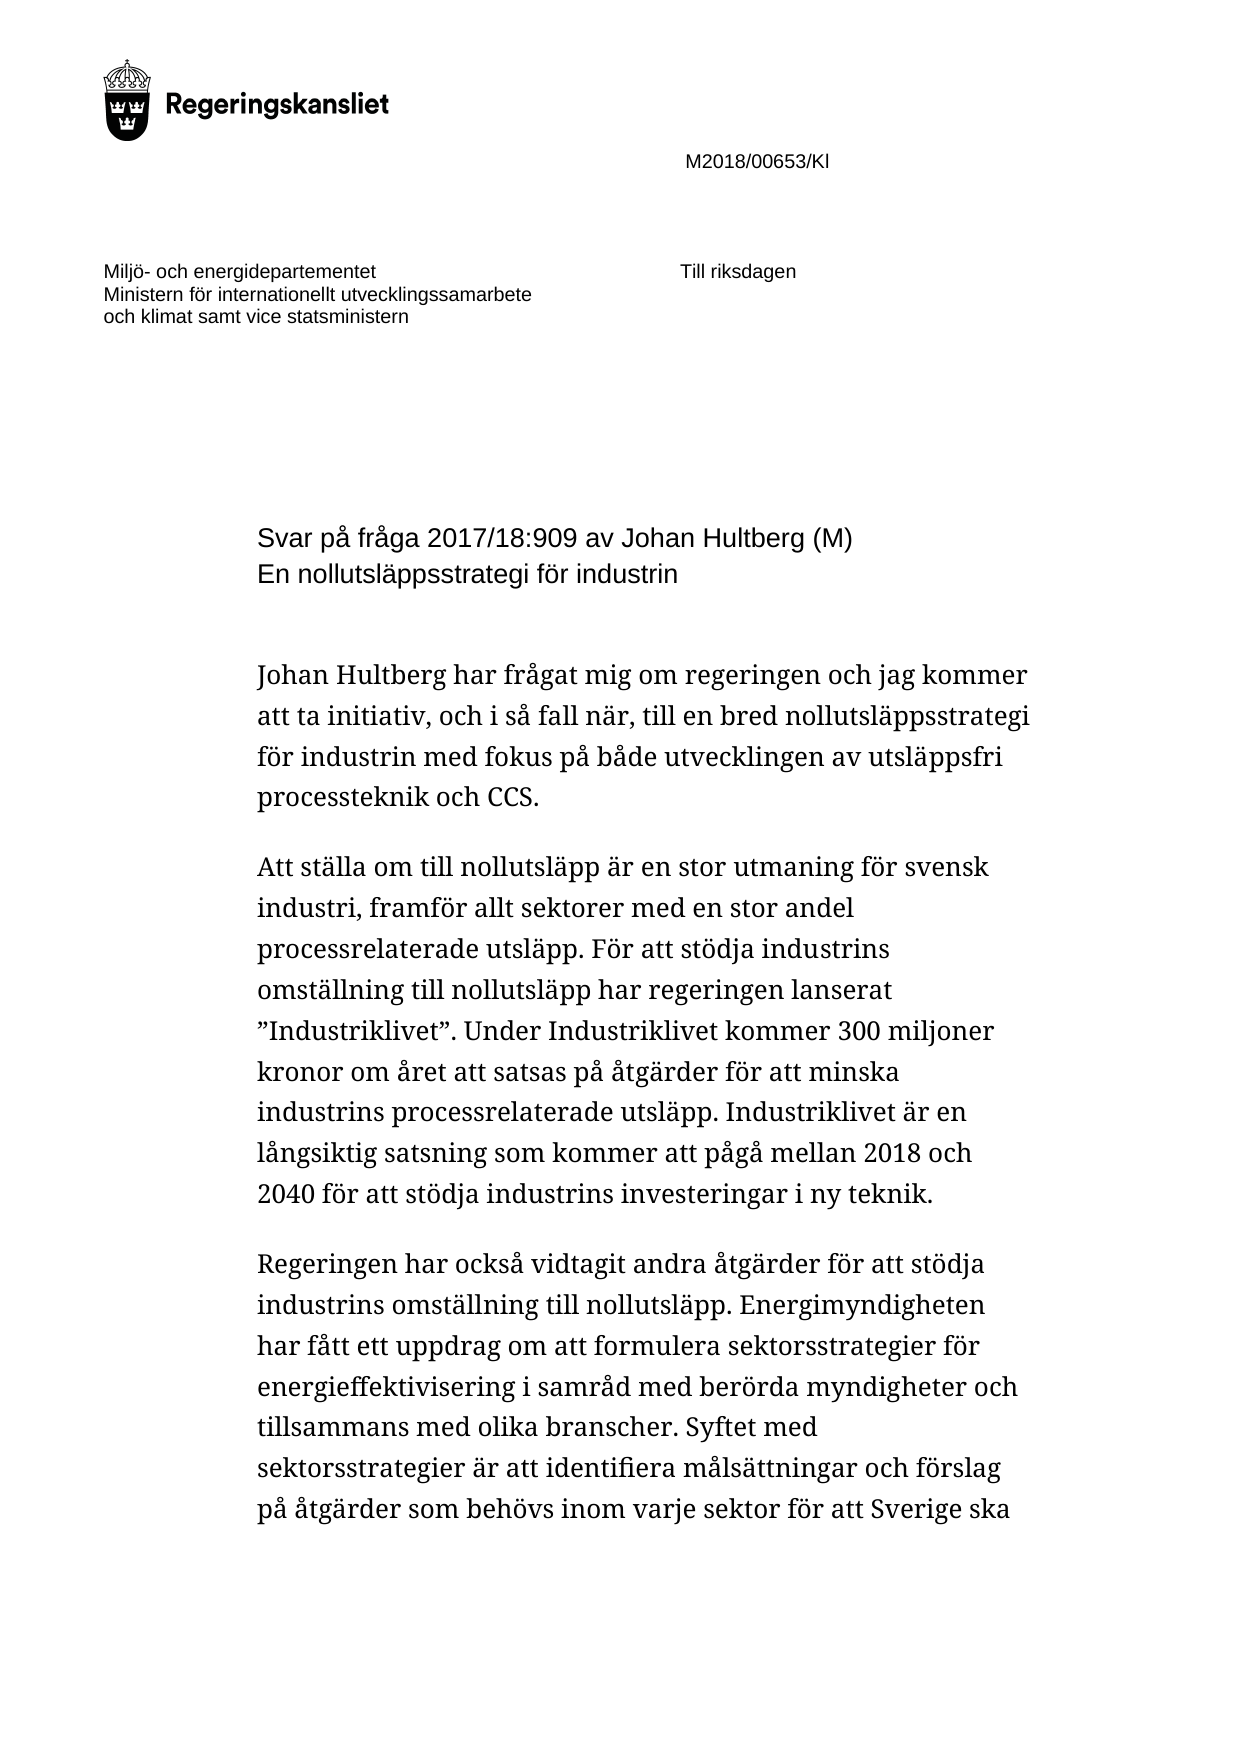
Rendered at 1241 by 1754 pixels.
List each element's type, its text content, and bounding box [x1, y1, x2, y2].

text Att ställa om till nollutsläpp är en stor utmaning för svensk industri, framför allt sektorer med en stor andel processrelaterade utsläpp. För att stödja industrins omställning till nollutsläpp har regeringen lanserat ”Industriklivet”. Under Industriklivet kommer 300 miljoner kronor om året att satsas på åtgärder för att minska industrins processrelaterade utsläpp. Industriklivet är en långsiktig satsning som kommer att pågå mellan 2018 och 2040 för att stödja industrins investeringar i ny teknik. [257, 849, 1033, 1211]
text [257, 1246, 1033, 1526]
text Johan Hultberg har frågat mig om regeringen och jag kommer att ta initiativ, och i så fall när, till en bred nollutsläppsstrategi för industrin med fokus på både utvecklingen av utsläppsfri processteknik och CCS. [257, 657, 1033, 814]
title Svar på fråga 2017/18:909 av Johan Hultberg (M) En nollutsläppsstrategi för industrin [257, 522, 1033, 589]
picture [103, 59, 389, 141]
